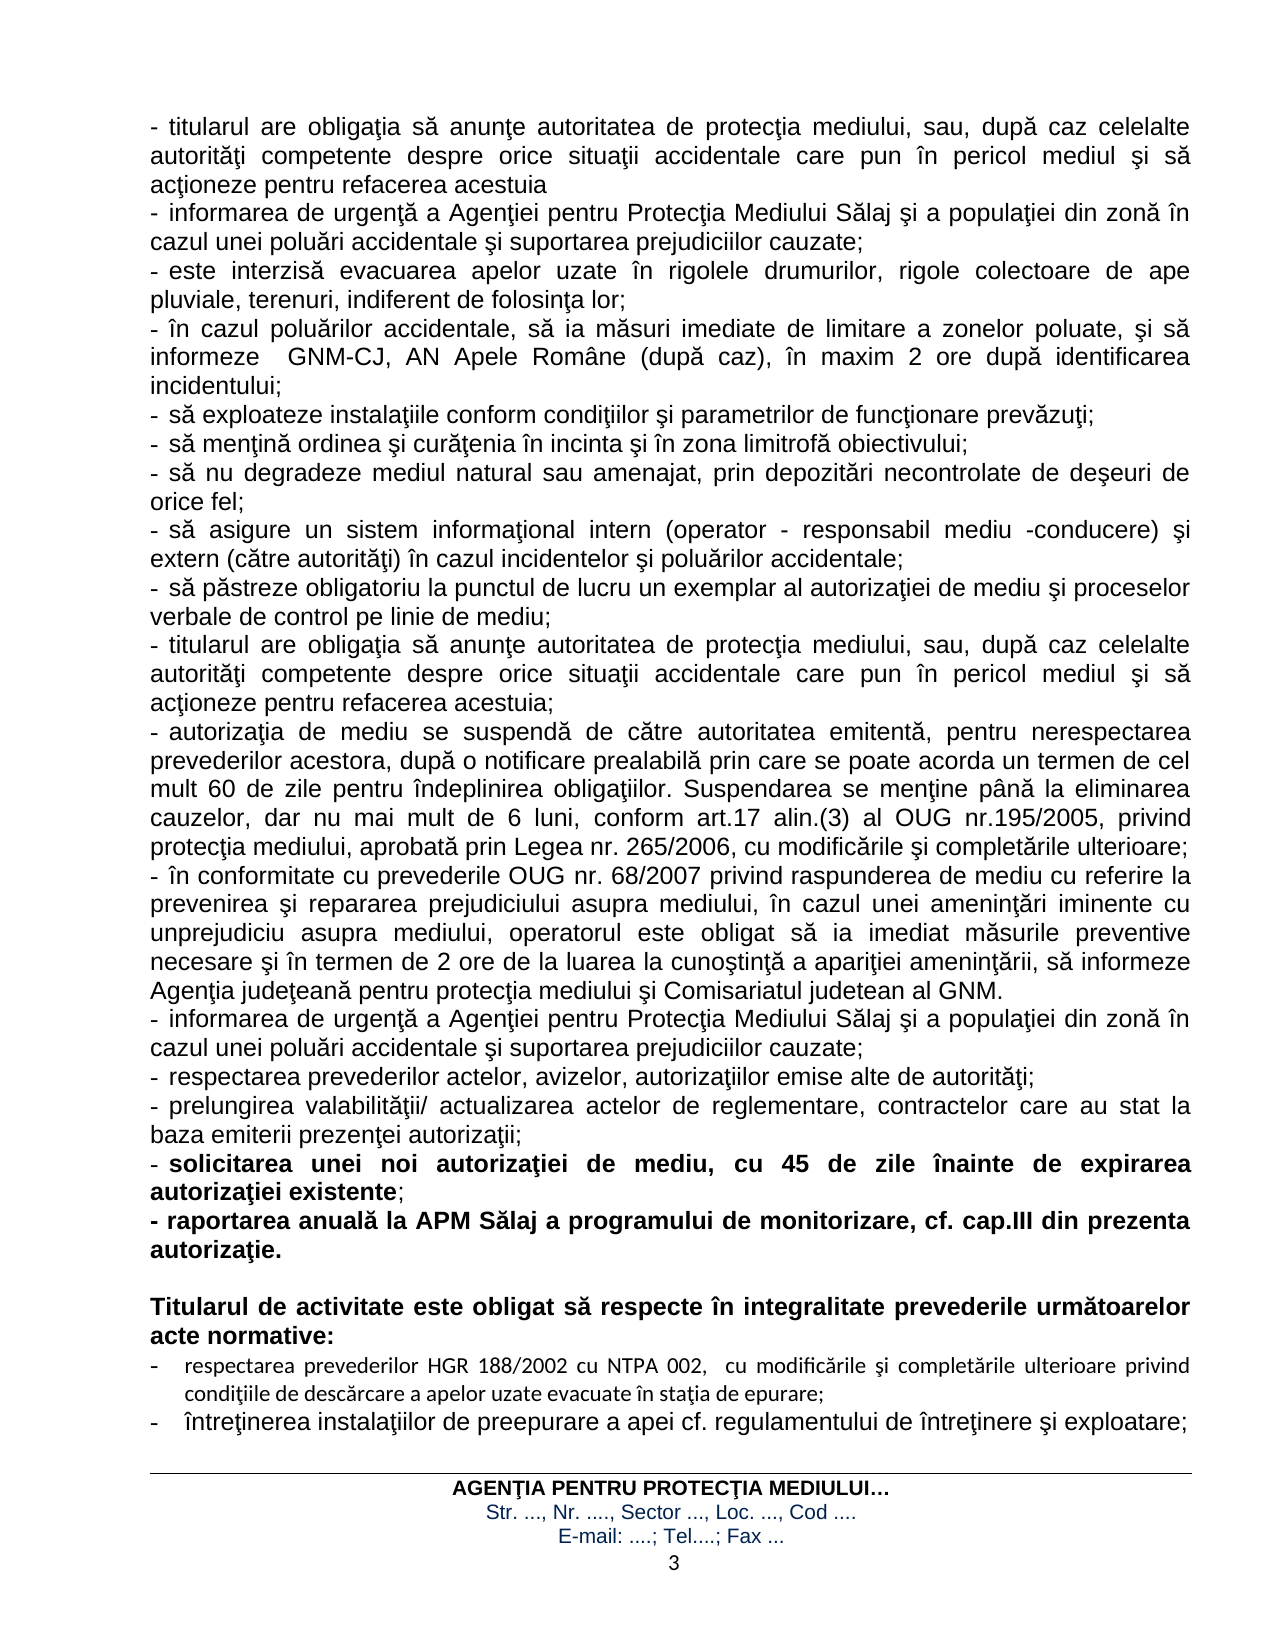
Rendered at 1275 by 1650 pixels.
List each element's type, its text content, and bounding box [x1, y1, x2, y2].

text Titularul de activitate este obligat să respecte în integralitate prevederile următoarelor acte normative: [150, 1292, 1192, 1350]
